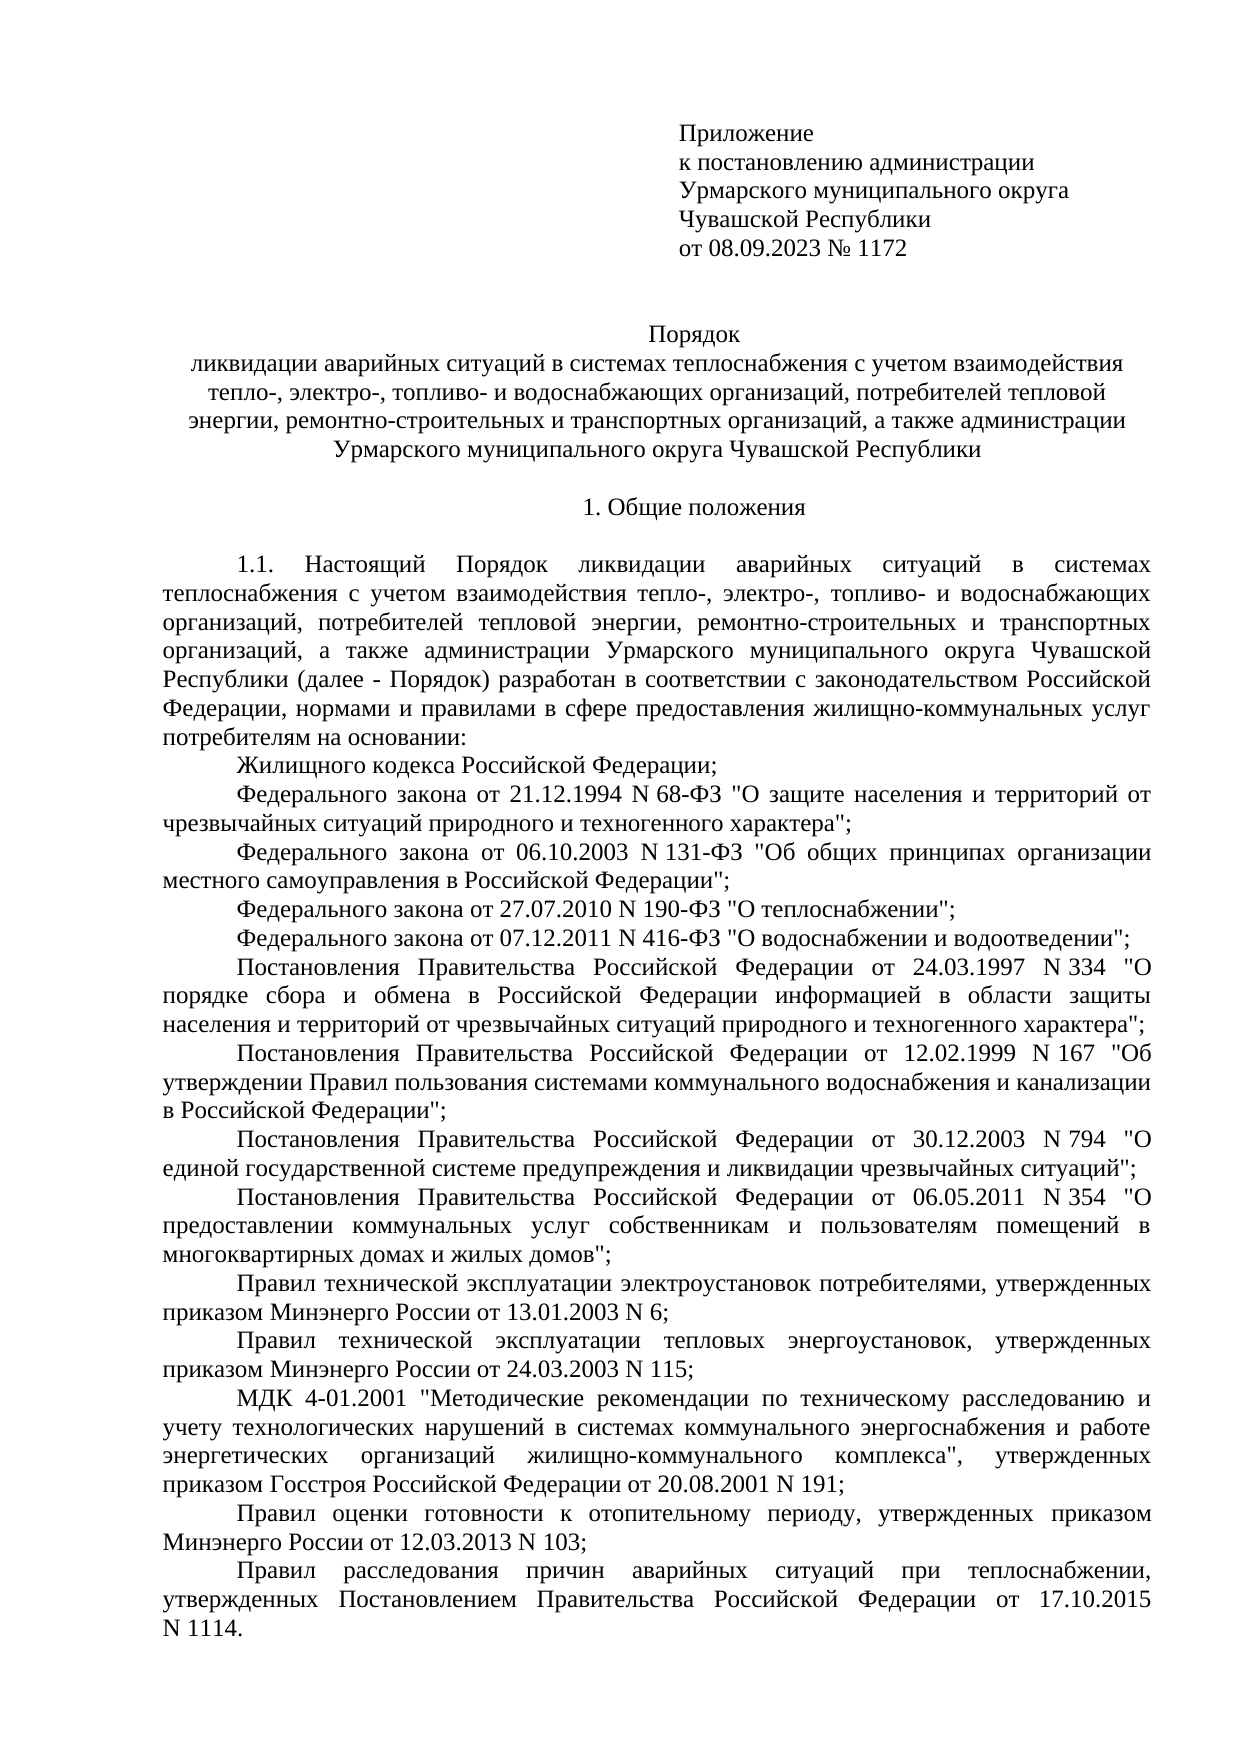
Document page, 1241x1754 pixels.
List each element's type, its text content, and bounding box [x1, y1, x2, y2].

text Правил оценки готовности к отопительному периоду, утвержденных приказом Минэнерго России от 12.03.2013 N 103; [162, 1498, 1152, 1556]
text МДК 4-01.2001 "Методические рекомендации по техническому расследованию и учету технологических нарушений в системах коммунального энергоснабжения и работе энергетических организаций жилищно-коммунального комплекса", утвержденных приказом Госстроя Российской Федерации от 20.08.2001 N 191; [162, 1383, 1152, 1498]
text Правил технической эксплуатации тепловых энергоустановок, утвержденных приказом Минэнерго России от 24.03.2003 N 115; [162, 1326, 1152, 1383]
text Федерального закона от 21.12.1994 N 68-ФЗ "О защите населения и территорий от чрезвычайных ситуаций природного и техногенного характера"; [162, 779, 1152, 837]
text Постановления Правительства Российской Федерации от 12.02.1999 N 167 "Об утверждении Правил пользования системами коммунального водоснабжения и канализации в Российской Федерации"; [162, 1038, 1152, 1124]
text Правил технической эксплуатации электроустановок потребителями, утвержденных приказом Минэнерго России от 13.01.2003 N 6; [162, 1268, 1152, 1326]
text Постановления Правительства Российской Федерации от 24.03.1997 N 334 "О порядке сбора и обмена в Российской Федерации информацией в области защиты населения и территорий от чрезвычайных ситуаций природного и техногенного характера"; [162, 952, 1152, 1038]
text от 08.09.2023 № 1172 [605, 233, 1152, 262]
text Жилищного кодекса Российской Федерации; [162, 751, 1152, 779]
text Федерального закона от 27.07.2010 N 190-ФЗ "О теплоснабжении"; [162, 894, 1152, 923]
text Федерального закона от 07.12.2011 N 416-ФЗ "О водоснабжении и водоотведении"; [162, 923, 1152, 952]
text Федерального закона от 06.10.2003 N 131-ФЗ "Об общих принципах организации местного самоуправления в Российской Федерации"; [162, 837, 1152, 894]
subtitle Порядок ликвидации аварийных ситуаций в системах теплоснабжения с учетом взаимодействия тепло-, электро-, топливо- и водоснабжающих организаций, потребителей тепловой энергии, ремонтно-строительных и транспортных организаций, а также администрации Урмарского муниципального округа Чувашской Республики [162, 319, 1152, 463]
text 1.1. Настоящий Порядок ликвидации аварийных ситуаций в системах теплоснабжения с учетом взаимодействия тепло-, электро-, топливо- и водоснабжающих организаций, потребителей тепловой энергии, ремонтно-строительных и транспортных организаций, а также администрации Урмарского муниципального округа Чувашской Республики (далее - Порядок) разработан в соответствии с законодательством Российской Федерации, нормами и правилами в сфере предоставления жилищно-коммунальных услуг потребителям на основании: [162, 549, 1152, 751]
text Постановления Правительства Российской Федерации от 06.05.2011 N 354 "О предоставлении коммунальных услуг собственникам и пользователям помещений в многоквартирных домах и жилых домов"; [162, 1182, 1152, 1268]
text Постановления Правительства Российской Федерации от 30.12.2003 N 794 "О единой государственной системе предупреждения и ликвидации чрезвычайных ситуаций"; [162, 1124, 1152, 1182]
text Урмарского муниципального округа Чувашской Республики [679, 176, 1152, 233]
text Приложение [605, 118, 1152, 147]
text к постановлению администрации [605, 147, 1152, 176]
subtitle 1. Общие положения [162, 492, 1152, 521]
text Правил расследования причин аварийных ситуаций при теплоснабжении, утвержденных Постановлением Правительства Российской Федерации от 17.10.2015 N 1114. [162, 1556, 1152, 1642]
